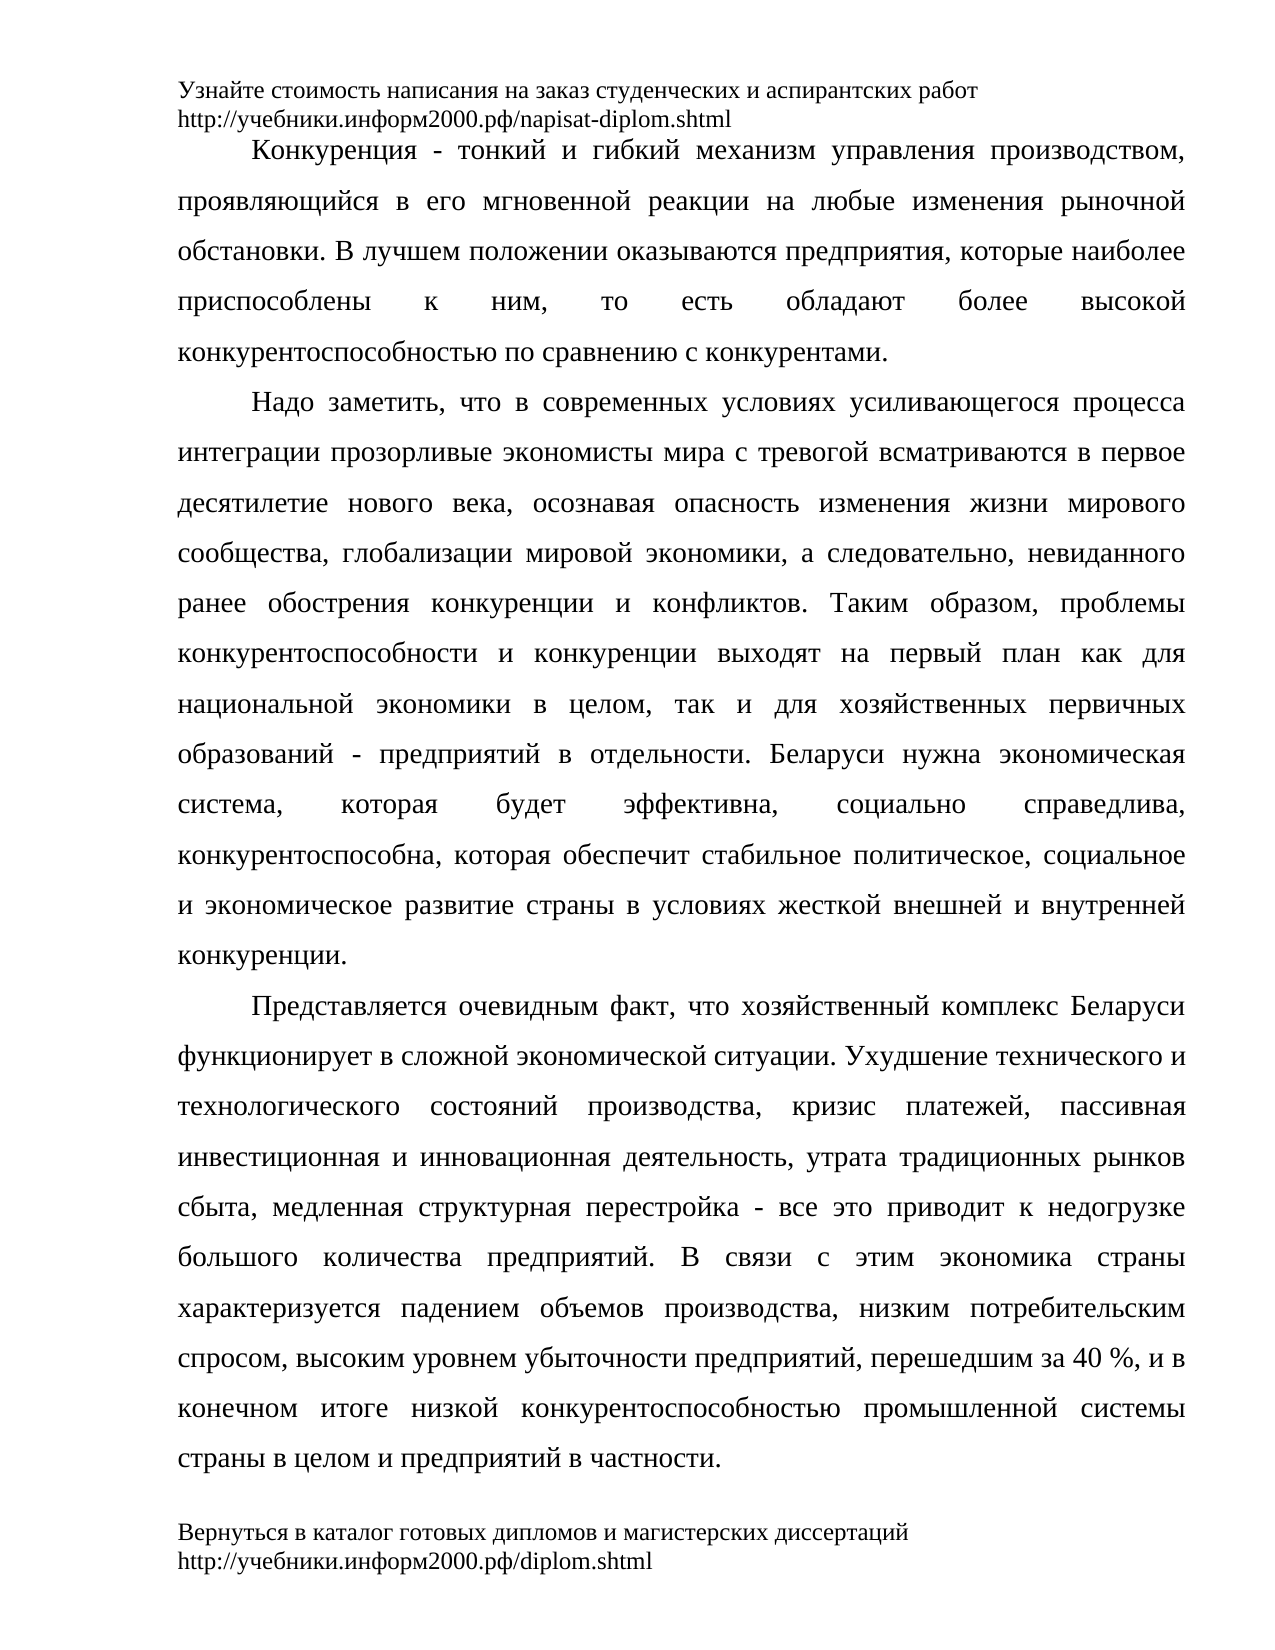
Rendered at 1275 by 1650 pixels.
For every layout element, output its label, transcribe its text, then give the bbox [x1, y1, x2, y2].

text Представляется очевидным факт, что хозяйственный комплекс Беларуси функционирует в сложной экономической ситуации. Ухудшение технического и технологического состояний производства, кризис платежей, пассивная инвестиционная и инновационная деятельность, утрата традиционных рынков сбыта, медленная структурная перестройка - все это приводит к недогрузке большого количества предприятий. В связи с этим экономика страны характеризуется падением объемов производства, низким потребительским спросом, высоким уровнем убыточности предприятий, перешедшим за 40 %, и в конечном итоге низкой конкурентоспособностью промышленной системы страны в целом и предприятий в частности. [177, 988, 1186, 1474]
text Конкуренция - тонкий и гибкий механизм управления производством, проявляющийся в его мгновенной реакции на любые изменения рыночной обстановки. В лучшем положении оказываются предприятия, которые наиболее приспособлены к ним, то есть обладают более высокой конкурентоспособностью по сравнению с конкурентами. [177, 132, 1186, 367]
text Надо заметить, что в современных условиях усиливающегося процесса интеграции прозорливые экономисты мира с тревогой всматриваются в первое десятилетие нового века, осознавая опасность изменения жизни мирового сообщества, глобализации мировой экономики, а следовательно, невиданного ранее обострения конкуренции и конфликтов. Таким образом, проблемы конкурентоспособности и конкуренции выходят на первый план как для национальной экономики в целом, так и для хозяйственных первичных образований - предприятий в отдельности. Беларуси нужна экономическая система, которая будет эффективна, социально справедлива, конкурентоспособна, которая обеспечит стабильное политическое, социальное и экономическое развитие страны в условиях жесткой внешней и внутренней конкуренции. [177, 384, 1186, 971]
